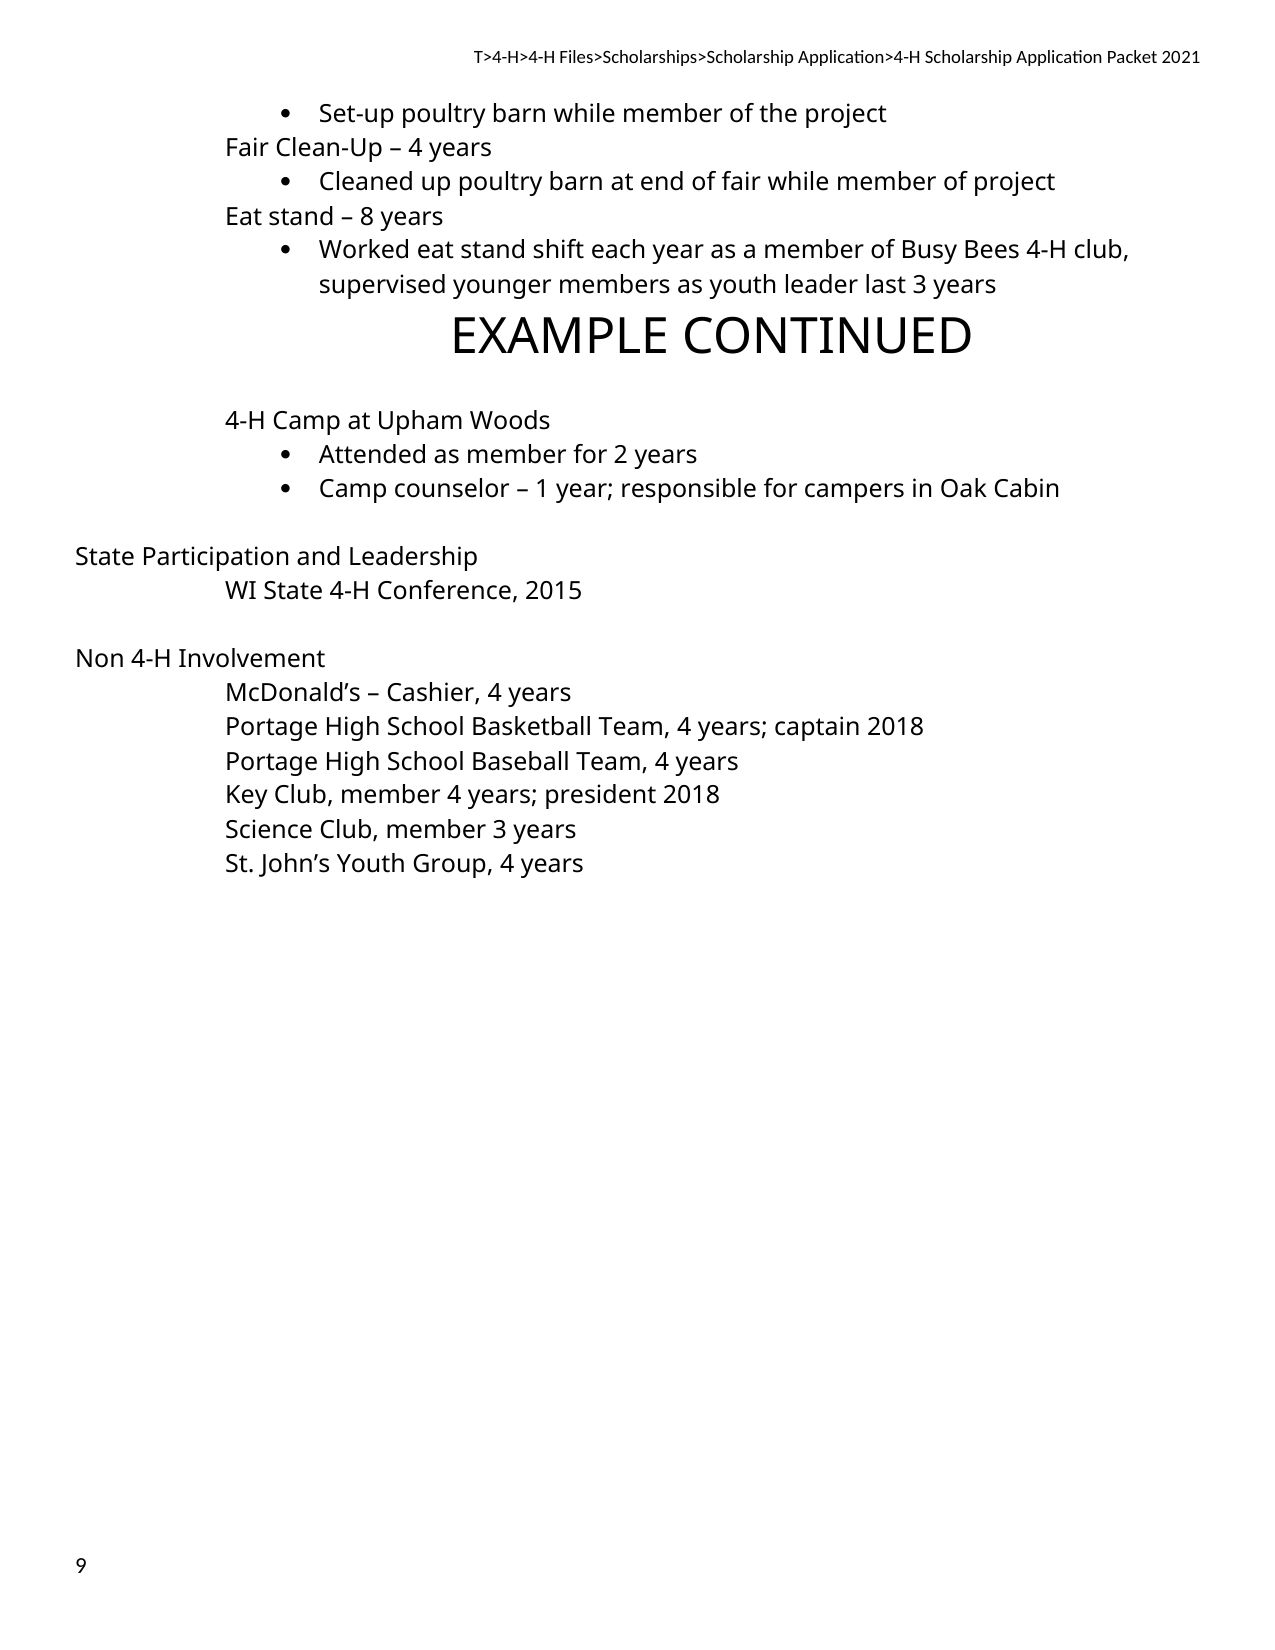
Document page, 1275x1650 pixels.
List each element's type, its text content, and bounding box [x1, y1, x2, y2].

text Non 4-H Involvement [75, 641, 1200, 675]
text Eat stand – 8 years [150, 198, 1200, 232]
list Camp counselor – 1 year; responsible for campers in Oak Cabin [281, 471, 1200, 505]
text 4-H Camp at Upham Woods [150, 402, 1200, 437]
text Fair Clean-Up – 4 years [150, 130, 1200, 164]
text WI State 4-H Conference, 2015 [150, 573, 1200, 607]
list Worked eat stand shift each year as a member of Busy Bees 4-H club, supervised younger members as youth leader last 3 years [281, 232, 1200, 300]
text Portage High School Basketball Team, 4 years; captain 2018 [225, 709, 1200, 743]
text EXAMPLE CONTINUED [150, 300, 1200, 368]
text Portage High School Baseball Team, 4 years [225, 743, 1200, 777]
text McDonald’s – Cashier, 4 years [150, 675, 1200, 709]
text State Participation and Leadership [75, 539, 1200, 573]
text St. John’s Youth Group, 4 years [225, 845, 1200, 879]
list Cleaned up poultry barn at end of fair while member of project [281, 164, 1200, 198]
text Science Club, member 3 years [225, 811, 1200, 845]
text Key Club, member 4 years; president 2018 [225, 777, 1200, 811]
list Set-up poultry barn while member of the project [281, 96, 1200, 130]
list Attended as member for 2 years [281, 437, 1200, 471]
